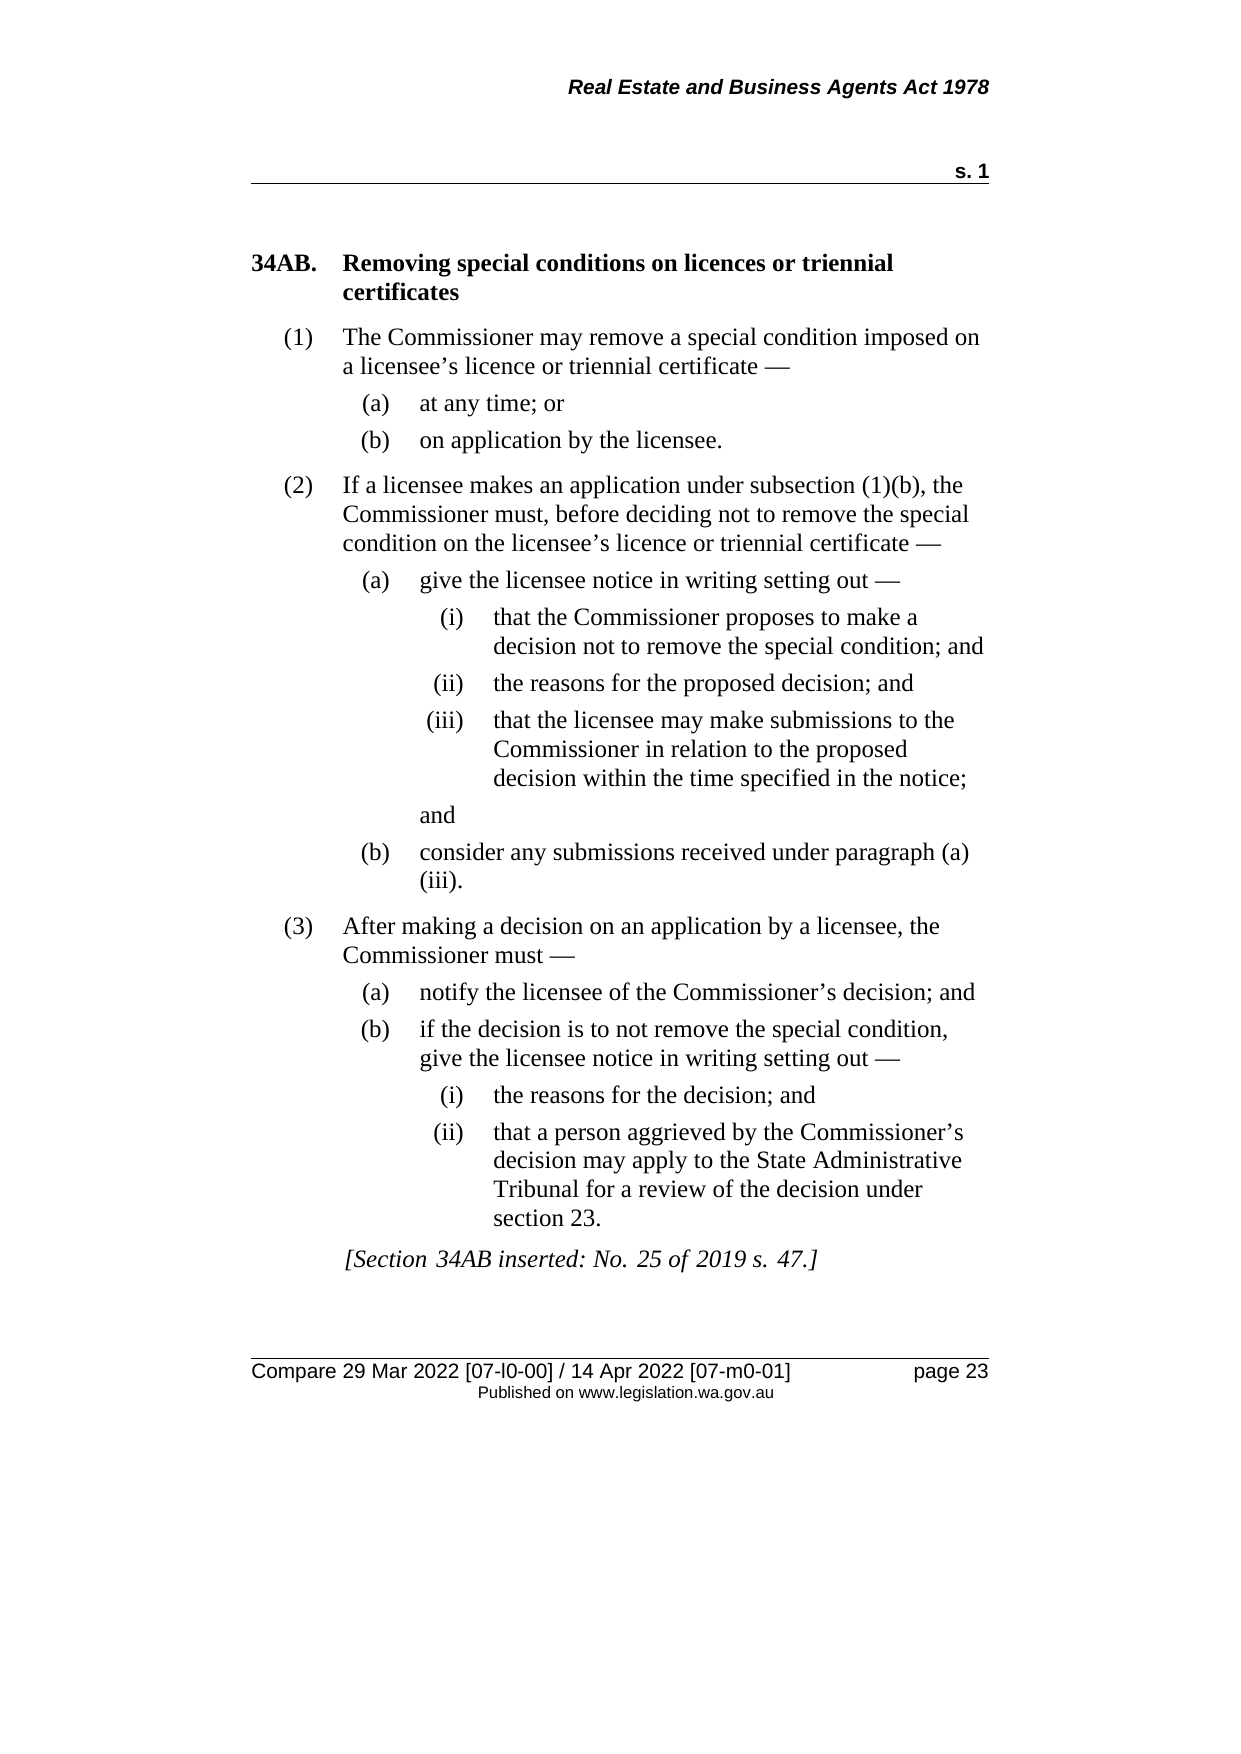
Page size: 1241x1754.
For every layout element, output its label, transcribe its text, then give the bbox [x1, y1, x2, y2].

text (a) give the licensee notice in writing setting out — [251, 565, 989, 594]
text (b) on application by the licensee. [251, 425, 989, 454]
text (ii) that a person aggrieved by the Commissioner’s decision may apply to the State Administrative Tribunal for a review of the decision under section 23. [251, 1117, 989, 1232]
text [Section 34AB inserted: No. 25 of 2019 s. 47.] [251, 1244, 989, 1273]
text and [251, 800, 989, 828]
text (b) if the decision is to not remove the special condition, give the licensee notice in writing setting out — [251, 1014, 989, 1071]
text (a) notify the licensee of the Commissioner’s decision; and [251, 977, 989, 1006]
subtitle 34AB. Removing special conditions on licences or triennial certificates [251, 248, 989, 306]
text (3) After making a decision on an application by a licensee, the Commissioner must — [251, 911, 989, 968]
text (i) the reasons for the decision; and [251, 1080, 989, 1108]
text (b) consider any submissions received under paragraph (a)(iii). [251, 837, 989, 894]
text (iii) that the licensee may make submissions to the Commissioner in relation to the proposed decision within the time specified in the notice; [251, 705, 989, 791]
text (ii) the reasons for the proposed decision; and [251, 668, 989, 697]
text (2) If a licensee makes an application under subsection (1)(b), the Commissioner must, before deciding not to remove the special condition on the licensee’s licence or triennial certificate — [251, 471, 989, 557]
text (i) that the Commissioner proposes to make a decision not to remove the special condition; and [251, 602, 989, 660]
text (a) at any time; or [251, 388, 989, 417]
text (1) The Commissioner may remove a special condition imposed on a licensee’s licence or triennial certificate — [251, 322, 989, 380]
